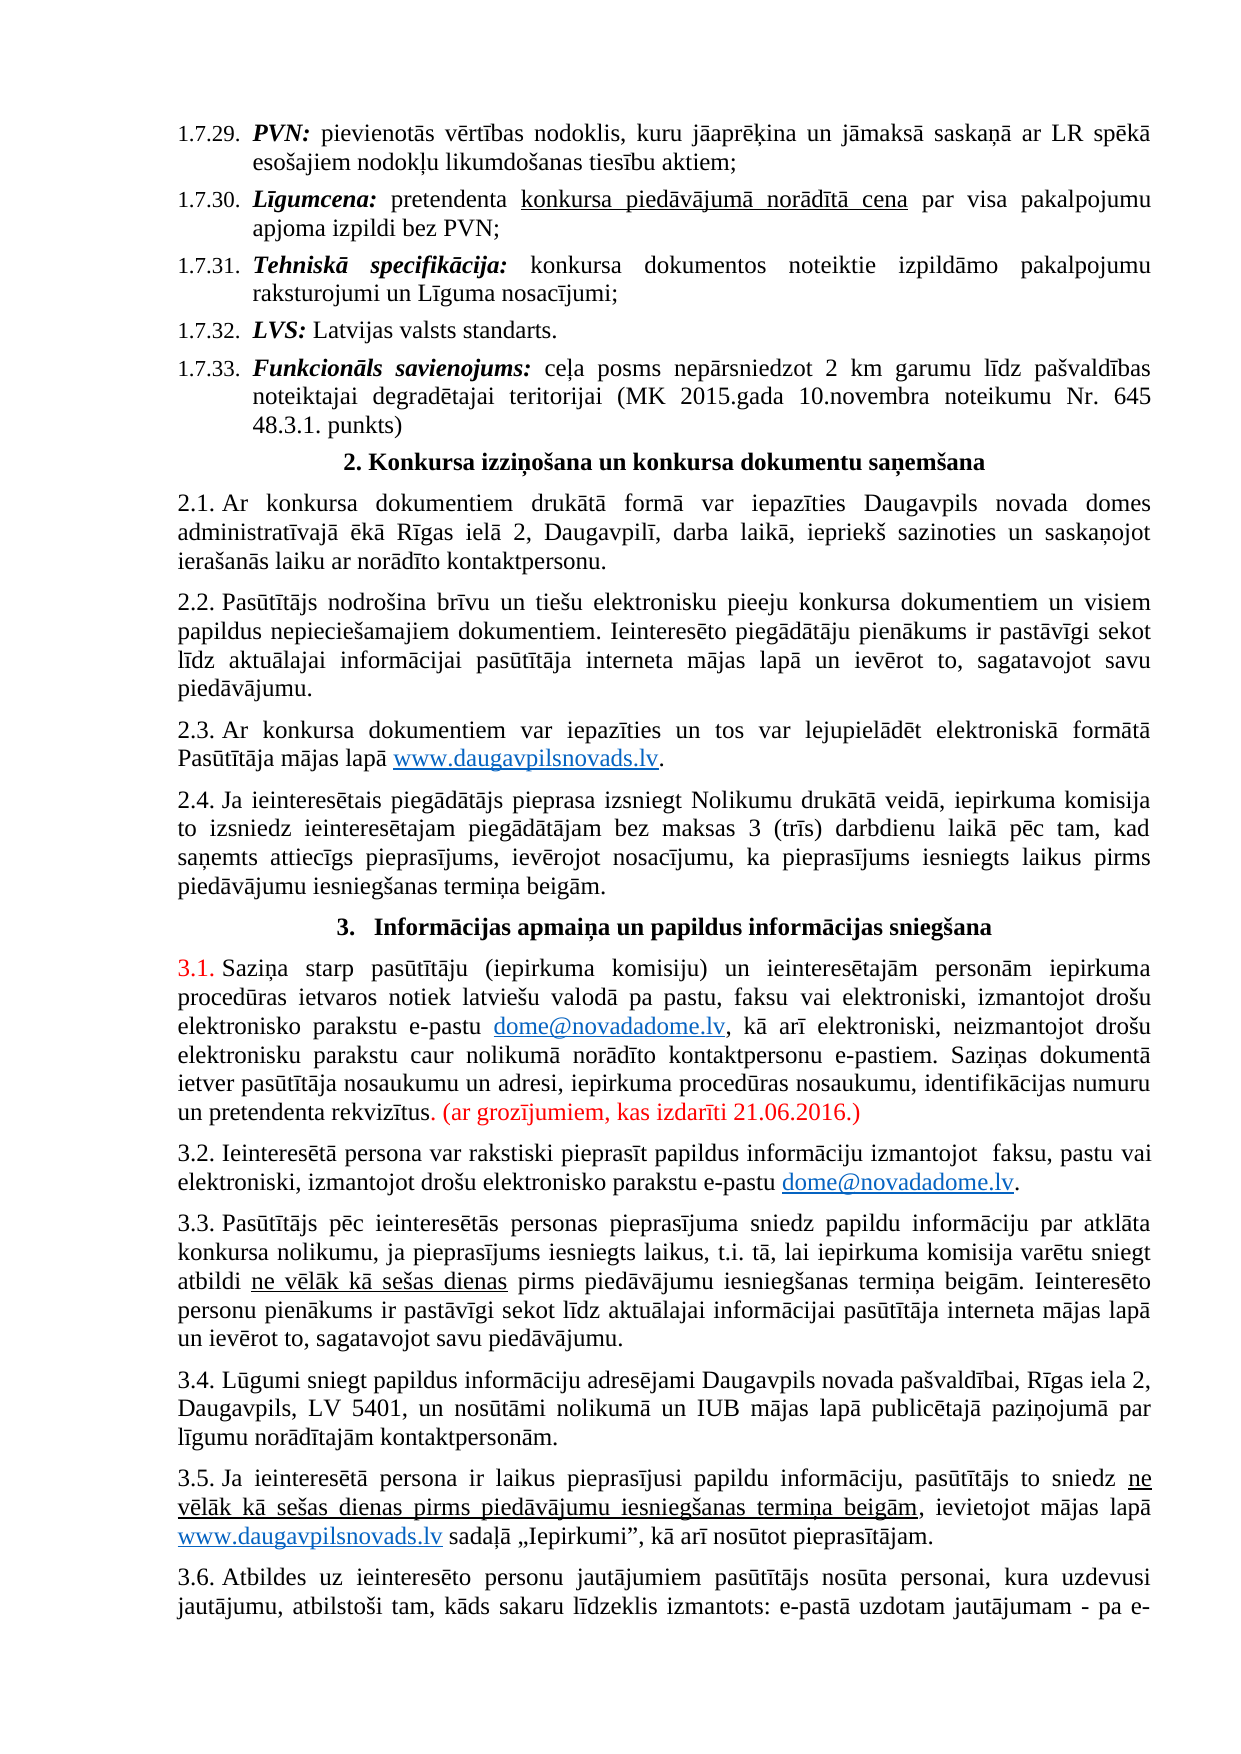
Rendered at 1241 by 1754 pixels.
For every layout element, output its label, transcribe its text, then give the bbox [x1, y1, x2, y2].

list Lūgumi sniegt papildus informāciju adresējami Daugavpils novada pašvaldībai, Rīgas iela 2, Daugavpils, LV 5401, un nosūtāmi nolikumā un IUB mājas lapā publicētajā paziņojumā par līgumu norādītajām kontaktpersonām. [177, 1365, 1152, 1451]
text 2. Konkursa izziņošana un konkursa dokumentu saņemšana [177, 447, 1152, 476]
list Pasūtītājs pēc ieinteresētās personas pieprasījuma sniedz papildu informāciju par atklāta konkursa nolikumu, ja pieprasījums iesniegts laikus, t.i. tā, lai iepirkuma komisija varētu sniegt atbildi ne vēlāk kā sešas dienas pirms piedāvājumu iesniegšanas termiņa beigām. Ieinteresēto personu pienākums ir pastāvīgi sekot līdz aktuālajai informācijai pasūtītāja interneta mājas lapā un ievērot to, sagatavojot savu piedāvājumu. [177, 1208, 1152, 1352]
list Tehniskā specifikācija: konkursa dokumentos noteiktie izpildāmo pakalpojumu raksturojumi un Līguma nosacījumi; [177, 250, 1152, 307]
list Ieinteresētā persona var rakstiski pieprasīt papildus informāciju izmantojot faksu, pastu vai elektroniski, izmantojot drošu elektronisko parakstu e-pastu dome@novadadome.lv. [177, 1138, 1152, 1196]
list Ja ieinteresētais piegādātājs pieprasa izsniegt Nolikumu drukātā veidā, iepirkuma komisija to izsniedz ieinteresētajam piegādātājam bez maksas 3 (trīs) darbdienu laikā pēc tam, kad saņemts attiecīgs pieprasījums, ievērojot nosacījumu, ka pieprasījums iesniegts laikus pirms piedāvājumu iesniegšanas termiņa beigām. [177, 785, 1152, 900]
list PVN: pievienotās vērtības nodoklis, kuru jāaprēķina un jāmaksā saskaņā ar LR spēkā esošajiem nodokļu likumdošanas tiesību aktiem; [177, 118, 1152, 176]
list Pasūtītājs nodrošina brīvu un tiešu elektronisku pieeju konkursa dokumentiem un visiem papildus nepieciešamajiem dokumentiem. Ieinteresēto piegādātāju pienākums ir pastāvīgi sekot līdz aktuālajai informācijai pasūtītāja interneta mājas lapā un ievērot to, sagatavojot savu piedāvājumu. [177, 587, 1152, 702]
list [177, 1562, 1152, 1620]
list Ar konkursa dokumentiem drukātā formā var iepazīties Daugavpils novada domes administratīvajā ēkā Rīgas ielā 2, Daugavpilī, darba laikā, iepriekš sazinoties un saskaņojot ierašanās laiku ar norādīto kontaktpersonu. [177, 488, 1152, 575]
list Ja ieinteresētā persona ir laikus pieprasījusi papildu informāciju, pasūtītājs to sniedz ne vēlāk kā sešas dienas pirms piedāvājumu iesniegšanas termiņa beigām, ievietojot mājas lapā www.daugavpilsnovads.lv sadaļā „Iepirkumi”, kā arī nosūtot pieprasītājam. [177, 1463, 1152, 1550]
list Līgumcena: pretendenta konkursa piedāvājumā norādītā cena par visa pakalpojumu apjoma izpildi bez PVN; [177, 184, 1152, 241]
list LVS: Latvijas valsts standarts. [177, 316, 1152, 344]
list Informācijas apmaiņa un papildus informācijas sniegšana [177, 912, 1152, 941]
list Ar konkursa dokumentiem var iepazīties un tos var lejupielādēt elektroniskā formātā Pasūtītāja mājas lapā www.daugavpilsnovads.lv. [177, 715, 1152, 772]
list Funkcionāls savienojums: ceļa posms nepārsniedzot 2 km garumu līdz pašvaldības noteiktajai degradētajai teritorijai (MK 2015.gada 10.novembra noteikumu Nr. 645 48.3.1. punkts) [177, 353, 1152, 439]
list Saziņa starp pasūtītāju (iepirkuma komisiju) un ieinteresētajām personām iepirkuma procedūras ietvaros notiek latviešu valodā pa pastu, faksu vai elektroniski, izmantojot drošu elektronisko parakstu e-pastu dome@novadadome.lv, kā arī elektroniski, neizmantojot drošu elektronisku parakstu caur nolikumā norādīto kontaktpersonu e-pastiem. Saziņas dokumentā ietver pasūtītāja nosaukumu un adresi, iepirkuma procedūras nosaukumu, identifikācijas numuru un pretendenta rekvizītus. (ar grozījumiem, kas izdarīti 21.06.2016.) [177, 953, 1152, 1126]
